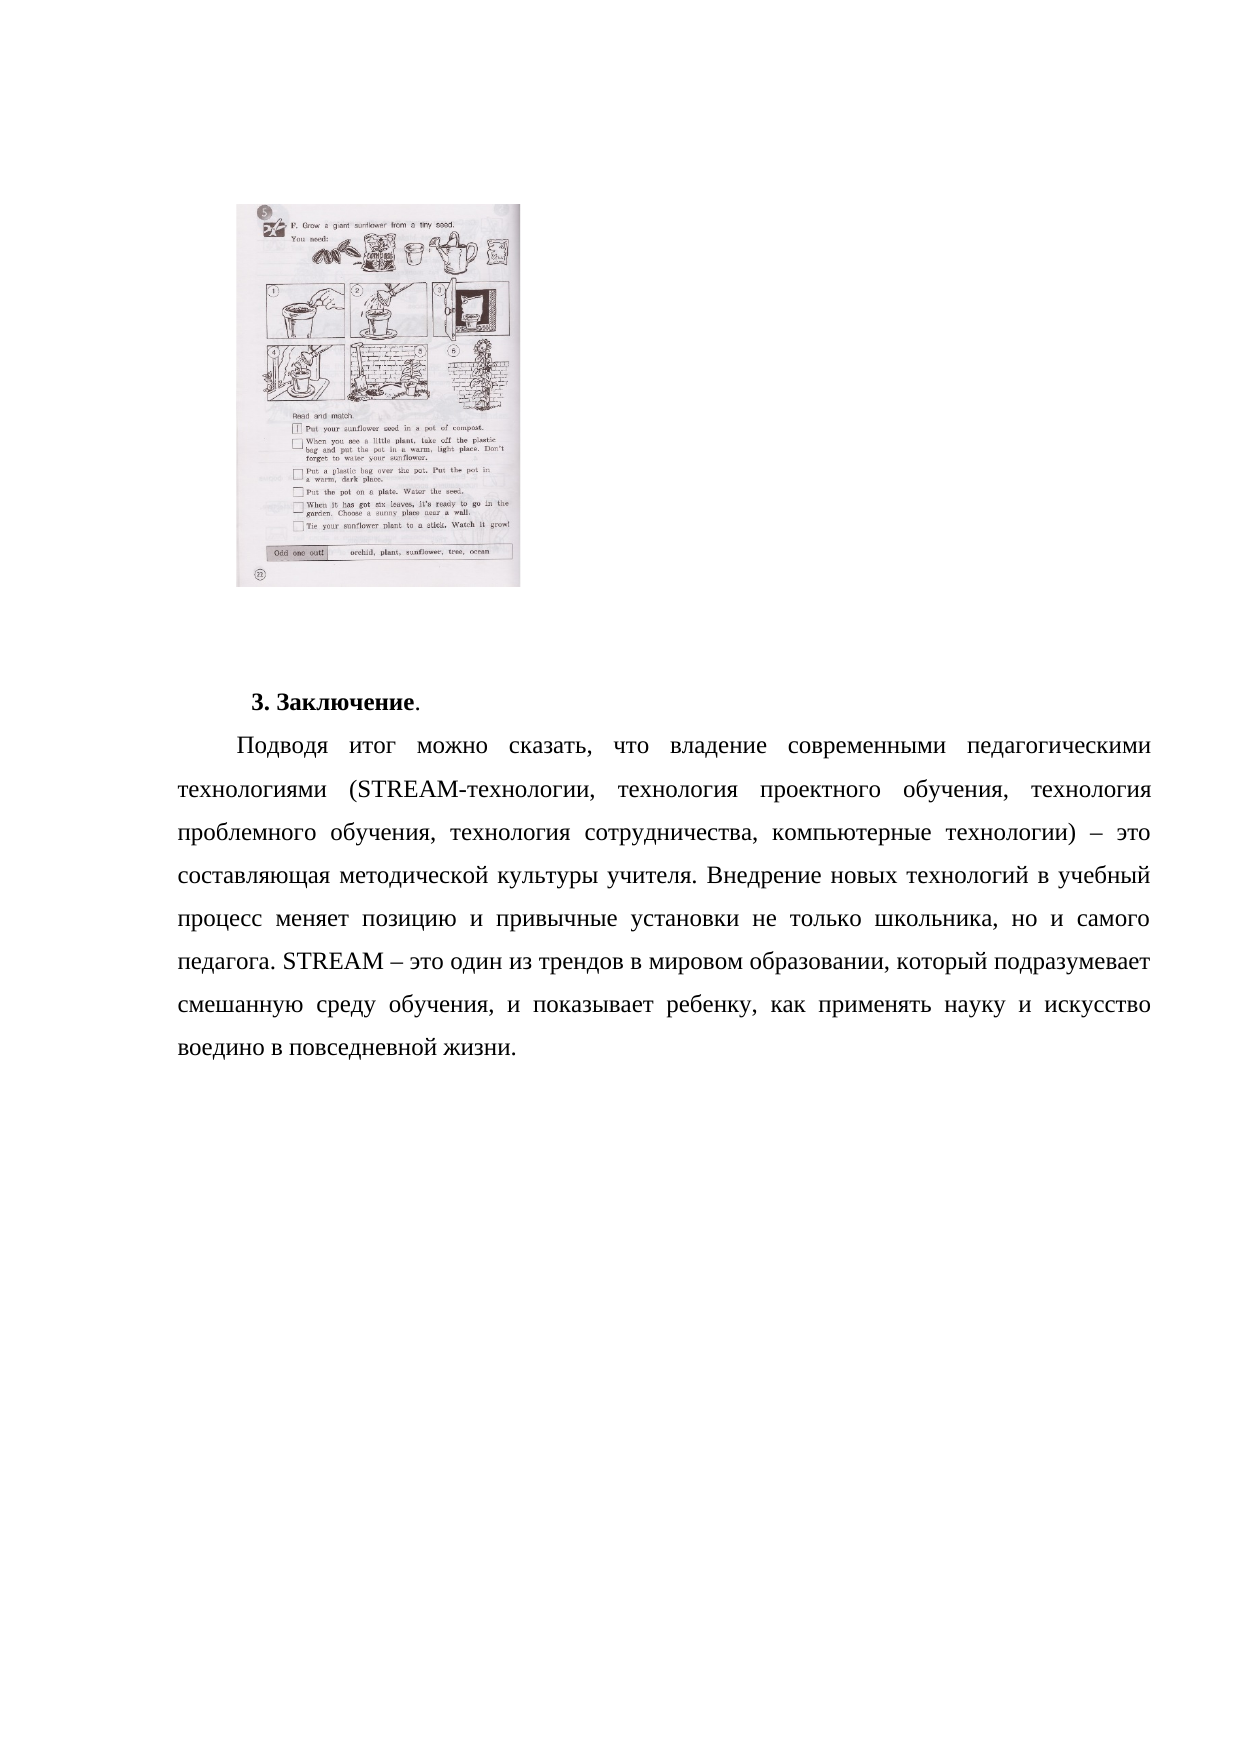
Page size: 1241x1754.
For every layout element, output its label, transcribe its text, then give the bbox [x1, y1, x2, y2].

text Подводя итог можно сказать, что владение современными педагогическими технологиями (STREAM-технологии, технология проектного обучения, технология проблемного обучения, технология сотрудничества, компьютерные технологии) – это составляющая методической культуры учителя. Внедрение новых технологий в учебный процесс меняет позицию и привычные установки не только школьника, но и самого педагога. STREAM – это один из трендов в мировом образовании, который подразумевает смешанную среду обучения, и показывает ребенку, как применять науку и искусство воедино в повседневной жизни. [177, 731, 1152, 1061]
text 3. Заключение. [177, 687, 1152, 716]
picture [236, 204, 521, 587]
